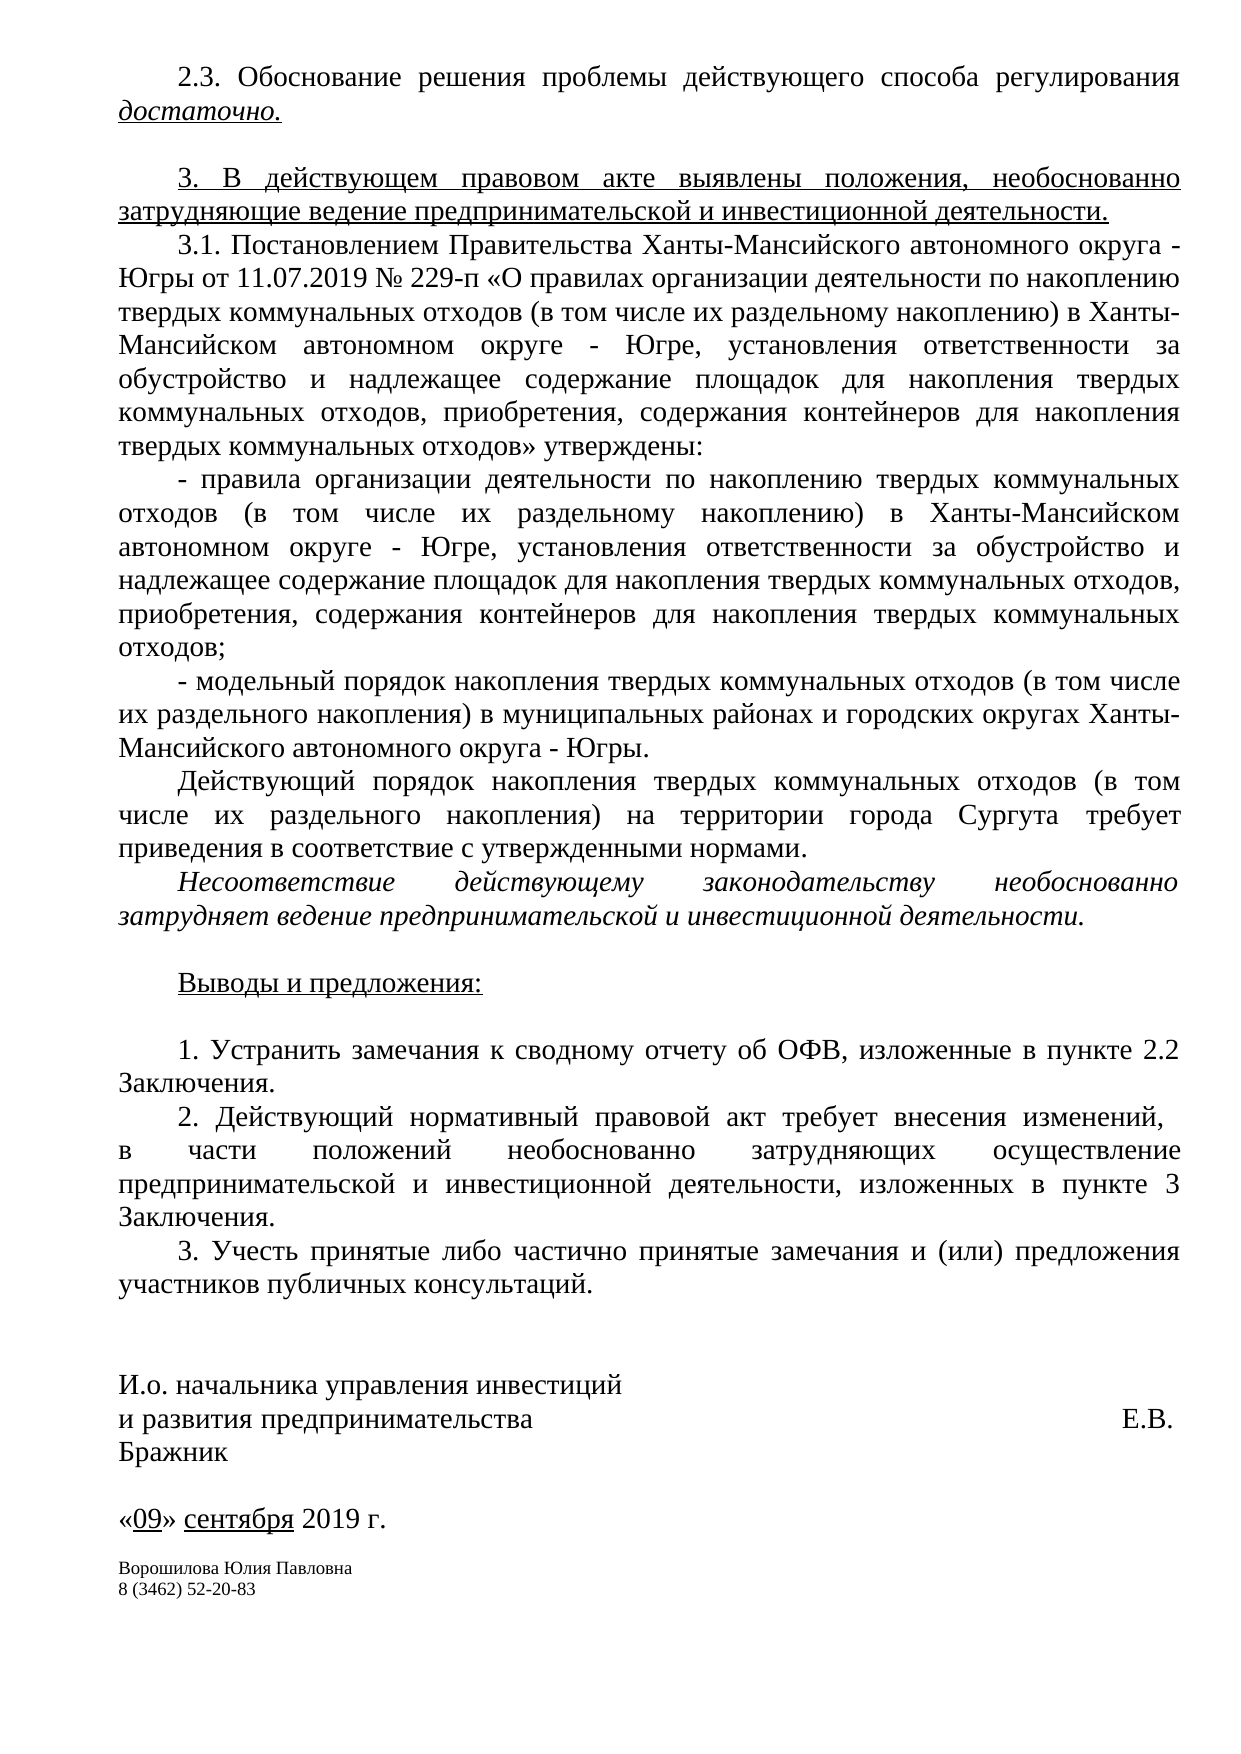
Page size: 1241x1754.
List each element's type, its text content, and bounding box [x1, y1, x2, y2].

text 3. В действующем правовом акте выявлены положения, необоснованно затрудняющие ведение предпринимательской и инвестиционной деятельности. [118, 160, 1181, 227]
text 2.3. Обоснование решения проблемы действующего способа регулирования достаточно. [118, 59, 1181, 126]
text 8 (3462) 52-20-83 [118, 1578, 1181, 1600]
text Выводы и предложения: [118, 965, 1181, 998]
text Действующий порядок накопления твердых коммунальных отходов (в том числе их раздельного накопления) на территории города Сургута требует приведения в соответствие с утвержденными нормами. [118, 763, 1181, 864]
text Ворошилова Юлия Павловна [118, 1557, 1181, 1578]
text - правила организации деятельности по накоплению твердых коммунальных отходов (в том числе их раздельному накоплению) в Ханты-Мансийском автономном округе - Югре, установления ответственности за обустройство и надлежащее содержание площадок для накопления твердых коммунальных отходов, приобретения, содержания контейнеров для накопления твердых коммунальных отходов; [118, 462, 1181, 663]
text 3.1. Постановлением Правительства Ханты-Мансийского автономного округа - Югры от 11.07.2019 № 229-п «О правилах организации деятельности по накоплению твердых коммунальных отходов (в том числе их раздельному накоплению) в Ханты-Мансийском автономном округе - Югре, установления ответственности за обустройство и надлежащее содержание площадок для накопления твердых коммунальных отходов, приобретения, содержания контейнеров для накопления твердых коммунальных отходов» утверждены: [118, 227, 1181, 462]
text Несоответствие действующему законодательству необоснованно затрудняет ведение предпринимательской и инвестиционной деятельности. [118, 864, 1181, 931]
text И.о. начальника управления инвестиций [118, 1367, 1181, 1401]
text «09» сентября 2019 г. [118, 1501, 1181, 1535]
text и развития предпринимательства Е.В. Бражник [118, 1401, 1181, 1468]
text 1. Устранить замечания к сводному отчету об ОФВ, изложенные в пункте 2.2 Заключения. [118, 1032, 1181, 1099]
text - модельный порядок накопления твердых коммунальных отходов (в том числе их раздельного накопления) в муниципальных районах и городских округах Ханты-Мансийского автономного округа - Югры. [118, 663, 1181, 763]
text 3. Учесть принятые либо частично принятые замечания и (или) предложения участников публичных консультаций. [118, 1233, 1181, 1300]
text 2. Действующий нормативный правовой акт требует внесения изменений, в части положений необоснованно затрудняющих осуществление предпринимательской и инвестиционной деятельности, изложенных в пункте 3 Заключения. [118, 1099, 1181, 1233]
